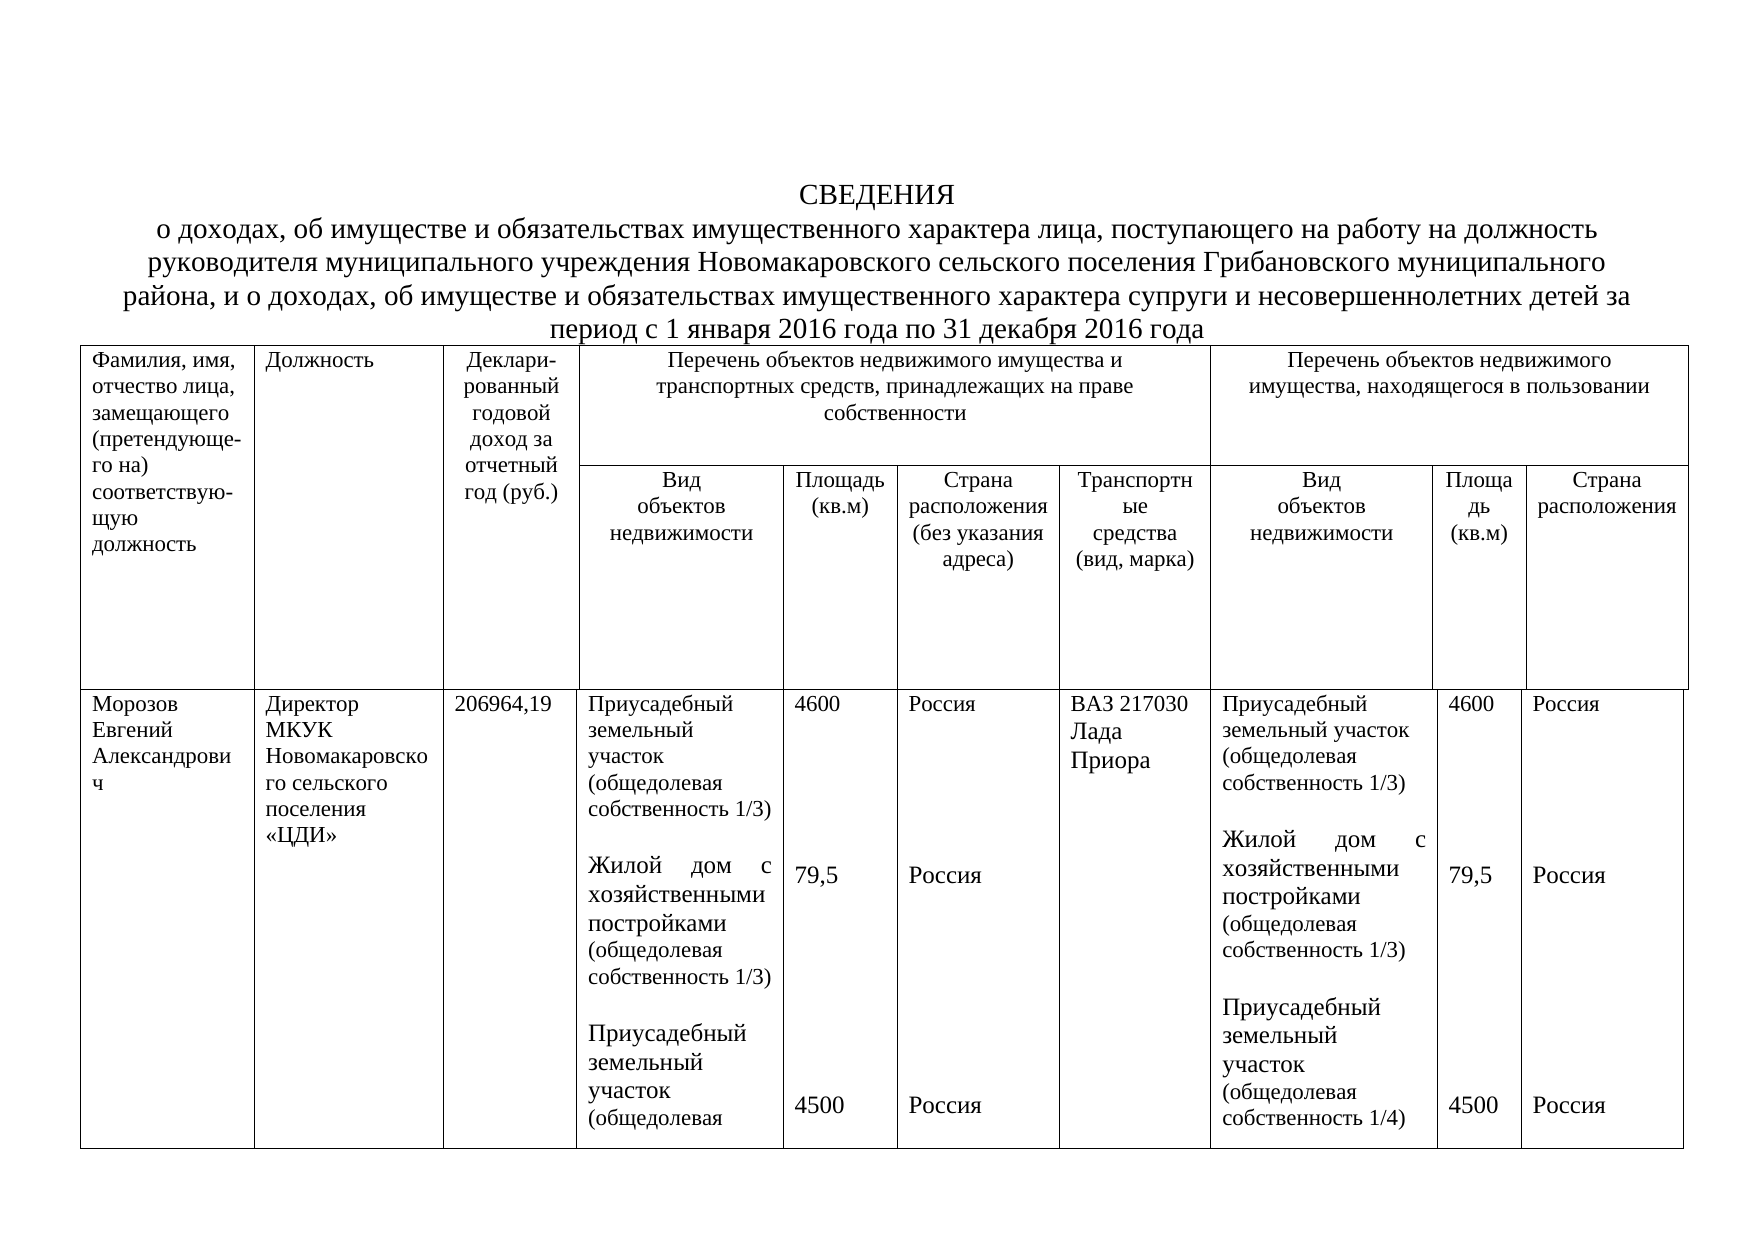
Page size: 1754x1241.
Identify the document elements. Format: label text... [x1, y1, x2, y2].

table_cell Страна расположения (без указания адреса) [898, 466, 1059, 689]
table_header Перечень объектов недвижимого имущества, находящегося в пользовании [1211, 346, 1688, 465]
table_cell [898, 690, 1059, 1147]
table_cell Вид объектов недвижимости [580, 466, 783, 689]
table_header Деклари-рованный годовой доход за отчетный год (руб.) [444, 346, 579, 689]
table_header Перечень объектов недвижимого имущества и транспортных средств, принадлежащих на праве собственности [580, 346, 1210, 465]
table_cell Площадь (кв.м) [784, 466, 897, 689]
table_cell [577, 690, 783, 1147]
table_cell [1060, 690, 1210, 1147]
table_header Должность [255, 346, 443, 689]
table_cell Страна расположения [1527, 466, 1688, 689]
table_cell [1438, 690, 1521, 1147]
table_header Фамилия, имя, отчество лица, замещающего (претендующе-го на) соответствую-щую должность [81, 346, 254, 689]
table_cell Транспортные средства (вид, марка) [1060, 466, 1210, 689]
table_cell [81, 690, 254, 1147]
text СВЕДЕНИЯ [118, 177, 1636, 211]
text о доходах, об имуществе и обязательствах имущественного характера лица, поступающего на работу на должность руководителя муниципального учреждения Новомакаровского сельского поселения Грибановского муниципального района, и о доходах, об имуществе и обязательствах имущественного характера супруги и несовершеннолетних детей за период с 1 января 2016 года по 31 декабря 2016 года [118, 211, 1636, 345]
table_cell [1522, 690, 1683, 1147]
table_cell 206964,19 [444, 690, 576, 1147]
table_cell Вид объектов недвижимости [1211, 466, 1432, 689]
table_cell Площадь (кв.м) [1433, 466, 1526, 689]
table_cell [255, 690, 443, 1147]
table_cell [1211, 690, 1437, 1147]
table_cell 4600 79,5 4500 52,7 [784, 690, 897, 1147]
